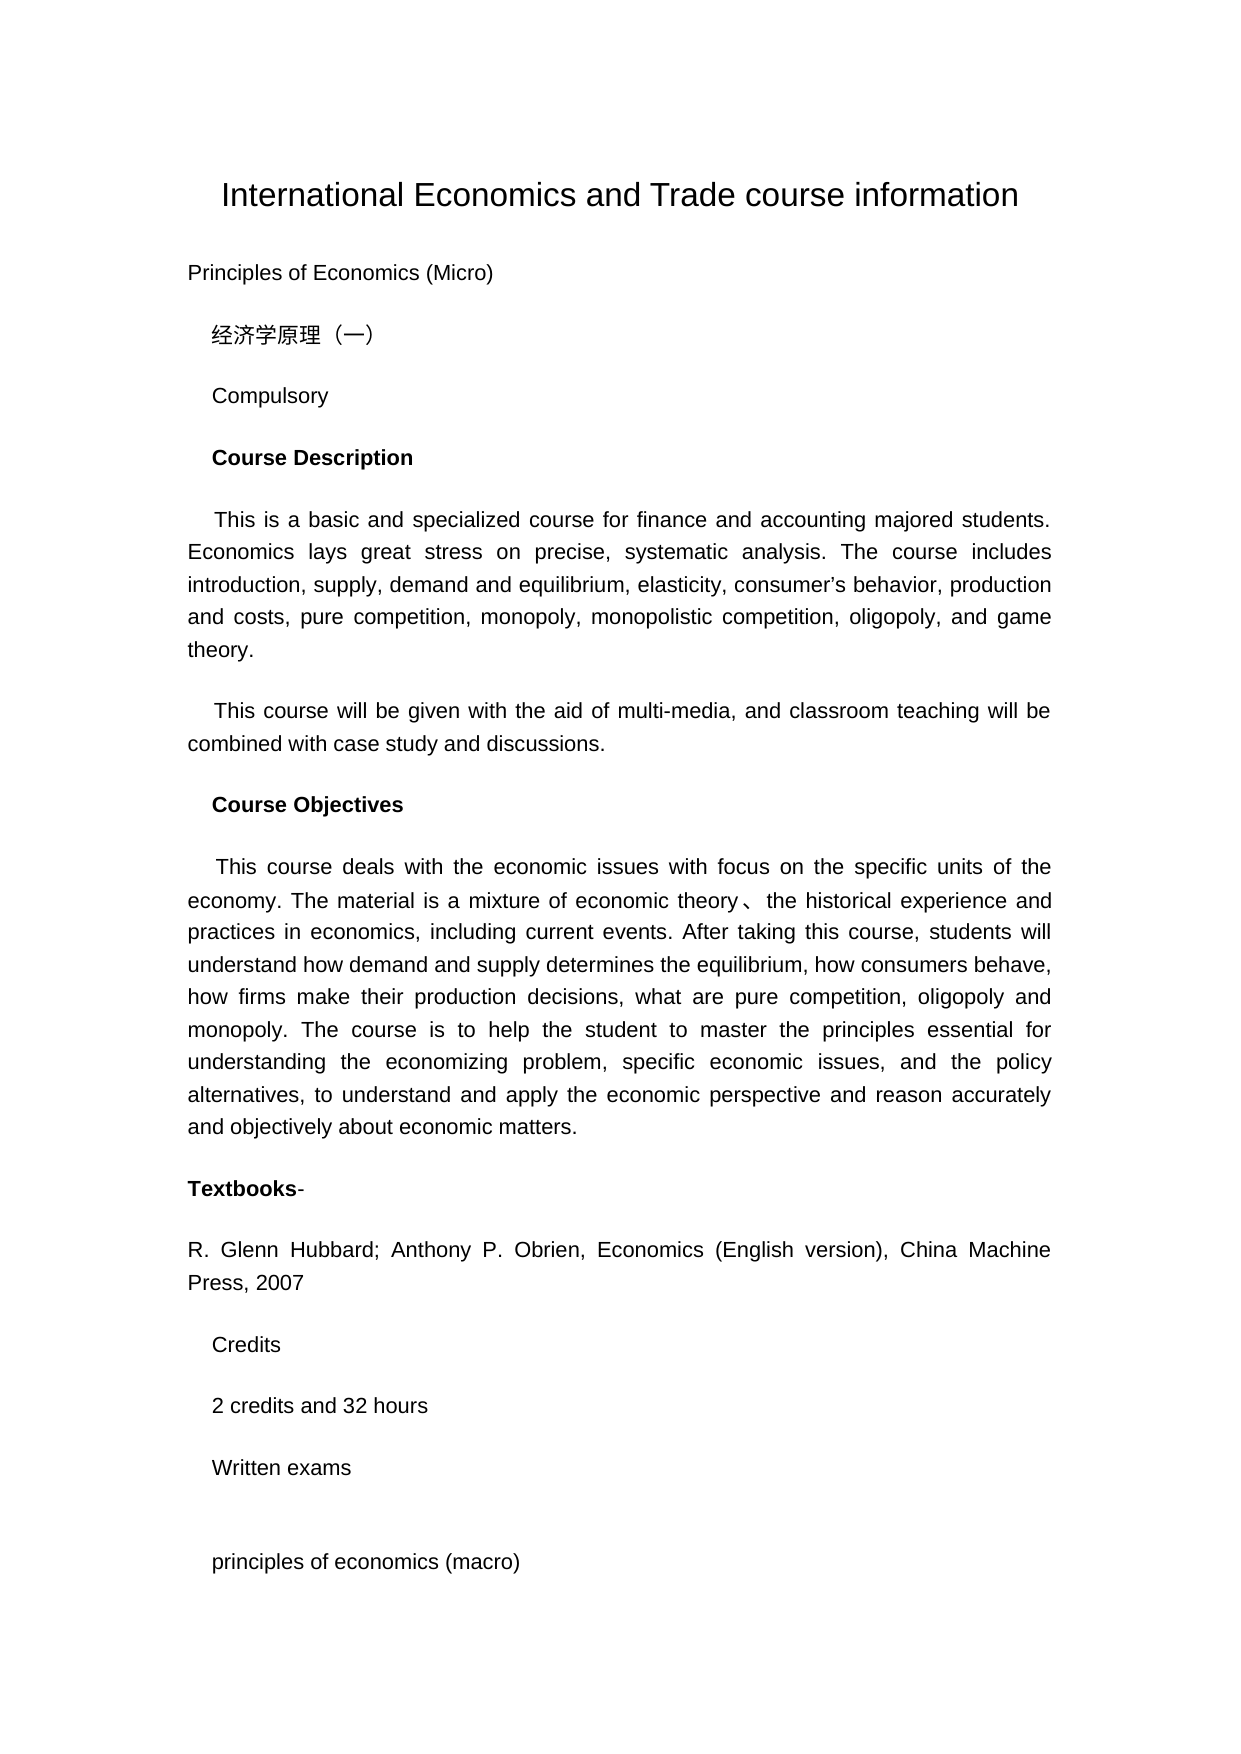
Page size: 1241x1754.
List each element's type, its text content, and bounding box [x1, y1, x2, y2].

text Written exams [187, 1451, 1053, 1484]
text Course Description [187, 441, 1053, 474]
text 经济学原理（一） [187, 318, 1053, 350]
text Textbooks- [187, 1172, 1053, 1204]
text 2 credits and 32 hours [187, 1389, 1053, 1422]
text This course deals with the economic issues with focus on the specific units of the economy. The material is a mixture of economic theory、the historical experience and practices in economics, including current events. After taking this course, students will understand how demand and supply determines the equilibrium, how consumers behave, how firms make their production decisions, what are pure competition, oligopoly and monopoly. The course is to help the student to master the principles essential for understanding the economizing problem, specific economic issues, and the policy alternatives, to understand and apply the economic perspective and reason accurately and objectively about economic matters. [187, 850, 1053, 1143]
text R. Glenn Hubbard; Anthony P. Obrien, Economics (English version), China Machine Press, 2007 [187, 1234, 1053, 1299]
text This is a basic and specialized course for finance and accounting majored students. Economics lays great stress on precise, systematic analysis. The course includes introduction, supply, demand and equilibrium, elasticity, consumer’s behavior, production and costs, pure competition, monopoly, monopolistic competition, oligopoly, and game theory. [187, 503, 1053, 665]
text Course Objectives [187, 789, 1053, 821]
text Compulsory [187, 379, 1053, 412]
text principles of economics (macro) [187, 1545, 1053, 1578]
text Credits [187, 1328, 1053, 1360]
text International Economics and Trade course information [187, 162, 1053, 227]
text Principles of Economics (Micro) [187, 256, 1053, 289]
text This course will be given with the aid of multi-media, and classroom teaching will be combined with case study and discussions. [187, 694, 1053, 759]
